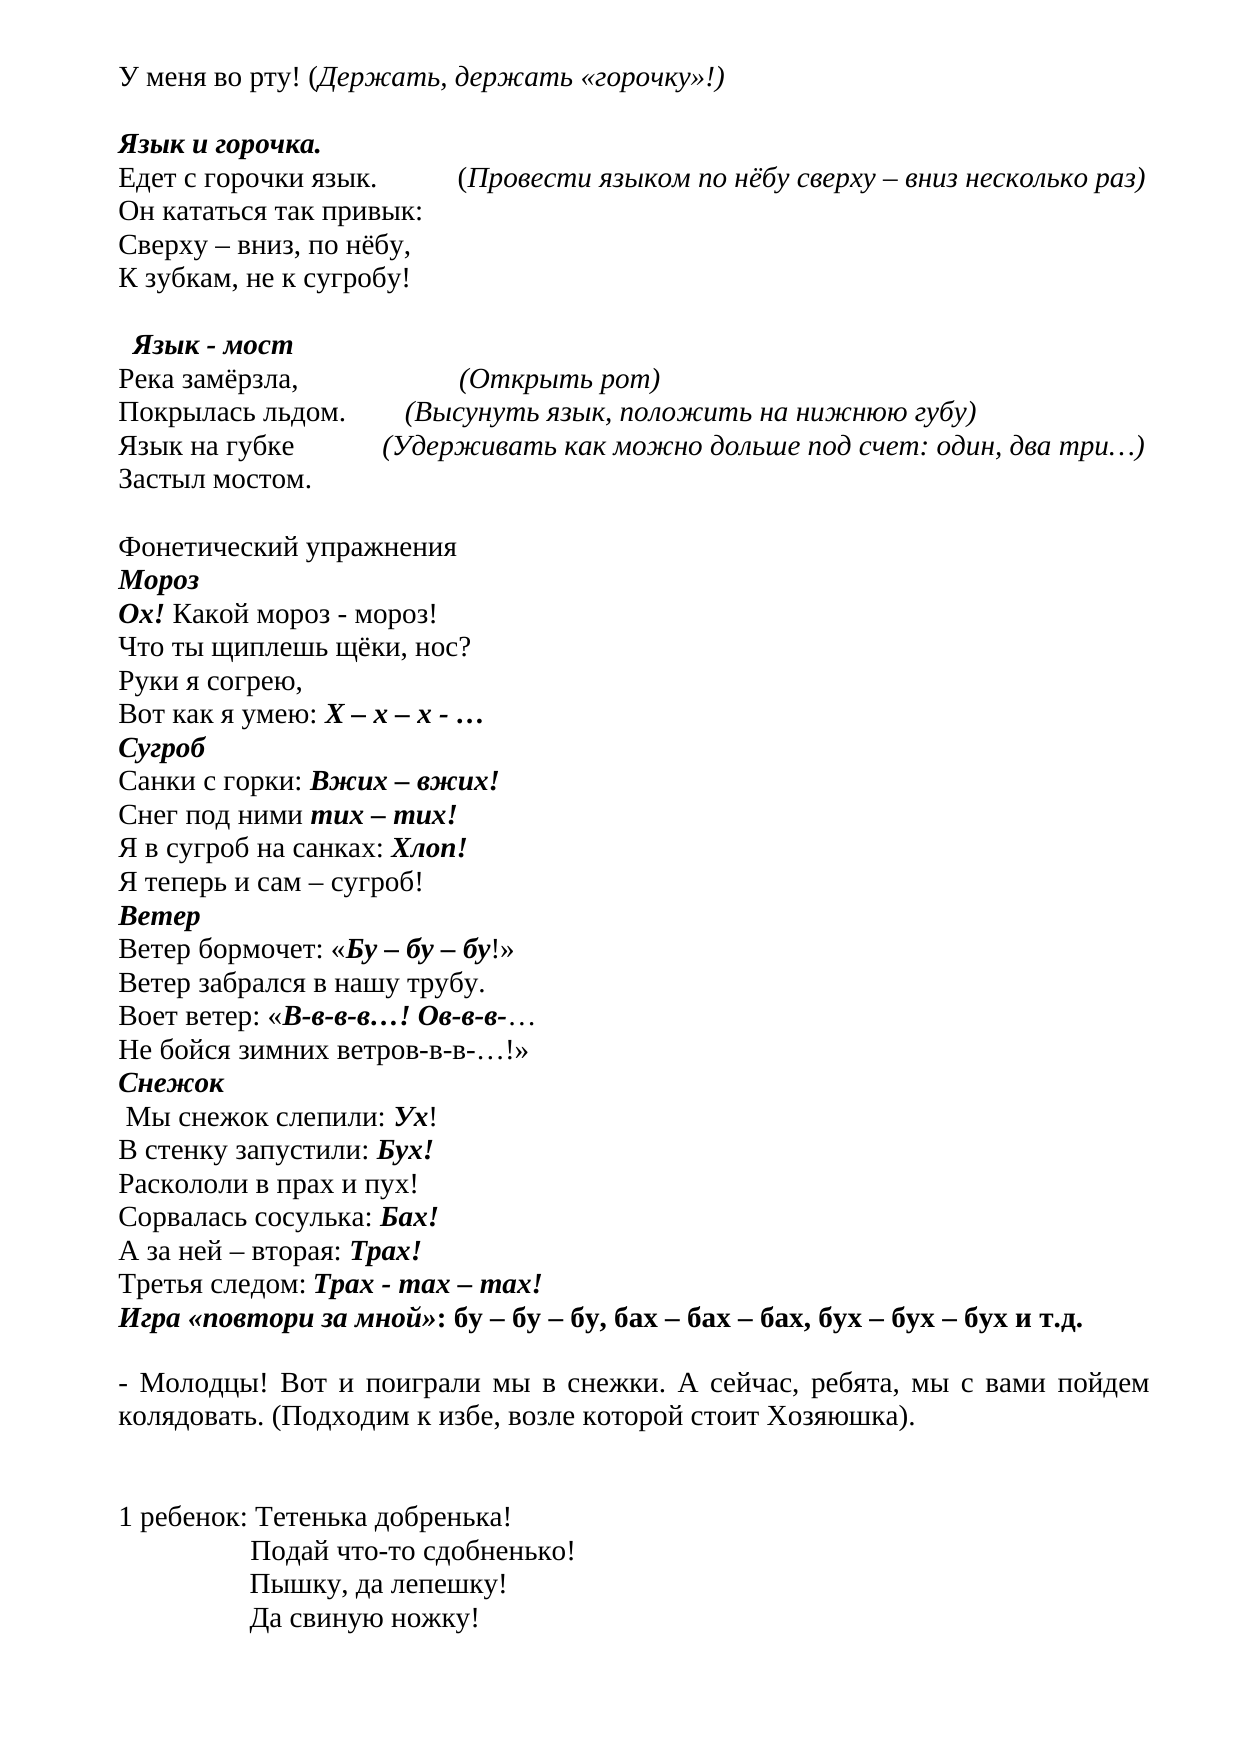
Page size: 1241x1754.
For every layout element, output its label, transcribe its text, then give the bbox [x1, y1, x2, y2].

text У меня во рту! (Держать, держать «горочку»!) [118, 59, 1152, 93]
text Не бойся зимних ветров-в-в-…!» [118, 1032, 1152, 1065]
text Фонетический упражнения [118, 529, 1152, 562]
text Мороз [118, 562, 1152, 596]
text Воет ветер: «В-в-в-в…! Ов-в-в-… [118, 998, 1152, 1032]
text Сорвалась сосулька: Бах! [118, 1199, 1152, 1233]
text Сугроб [118, 730, 1152, 763]
text Застыл мостом. [118, 462, 1152, 495]
text Река замёрзла, (Открыть рот) [118, 361, 1152, 394]
text Снег под ними тих – тих! [118, 797, 1152, 831]
text Подай что-то сдобненько! [192, 1533, 1152, 1566]
text Ветер [118, 898, 1152, 931]
text Снежок [118, 1065, 1152, 1099]
text Едет с горочки язык. (Провести языком по нёбу сверху – вниз несколько раз) [118, 160, 1152, 193]
text - Молодцы! Вот и поиграли мы в снежки. А сейчас, ребята, мы с вами пойдем колядовать. (Подходим к избе, возле которой стоит Хозяюшка). [118, 1365, 1152, 1432]
text Мы снежок слепили: Ух! [118, 1099, 1152, 1132]
text Вот как я умею: Х – х – х - … [118, 696, 1152, 730]
text Игра «повтори за мной»: бу – бу – бу, бах – бах – бах, бух – бух – бух и т.д. [118, 1300, 1152, 1334]
text Руки я согрею, [118, 663, 1152, 696]
text Язык и горочка. [118, 126, 1152, 160]
text Ох! Какой мороз - мороз! [118, 596, 1152, 629]
text Санки с горки: Вжих – вжих! [118, 763, 1152, 797]
text Ветер забрался в нашу трубу. [118, 965, 1152, 998]
text Язык - мост [118, 327, 1152, 361]
text К зубкам, не к сугробу! [118, 260, 1152, 294]
text Что ты щиплешь щёки, нос? [118, 629, 1152, 663]
text Я в сугроб на санках: Хлоп! [118, 831, 1152, 864]
text Третья следом: Трах - тах – тах! [118, 1267, 1152, 1300]
text Пышку, да лепешку! [118, 1566, 1152, 1600]
text Язык на губке (Удерживать как можно дольше под счет: один, два три…) [118, 428, 1152, 462]
text Я теперь и сам – сугроб! [118, 864, 1152, 898]
text Да свиную ножку! [118, 1600, 1152, 1633]
text Покрылась льдом. (Высунуть язык, положить на нижнюю губу) [118, 394, 1152, 428]
text Ветер бормочет: «Бу – бу – бу!» [118, 931, 1152, 965]
text Раскололи в прах и пух! [118, 1166, 1152, 1199]
text Он кататься так привык: [118, 193, 1152, 227]
text Сверху – вниз, по нёбу, [118, 227, 1152, 260]
text 1 ребенок: Тетенька добренька! [118, 1499, 1152, 1533]
text В стенку запустили: Бух! [118, 1132, 1152, 1166]
text А за ней – вторая: Трах! [118, 1233, 1152, 1267]
